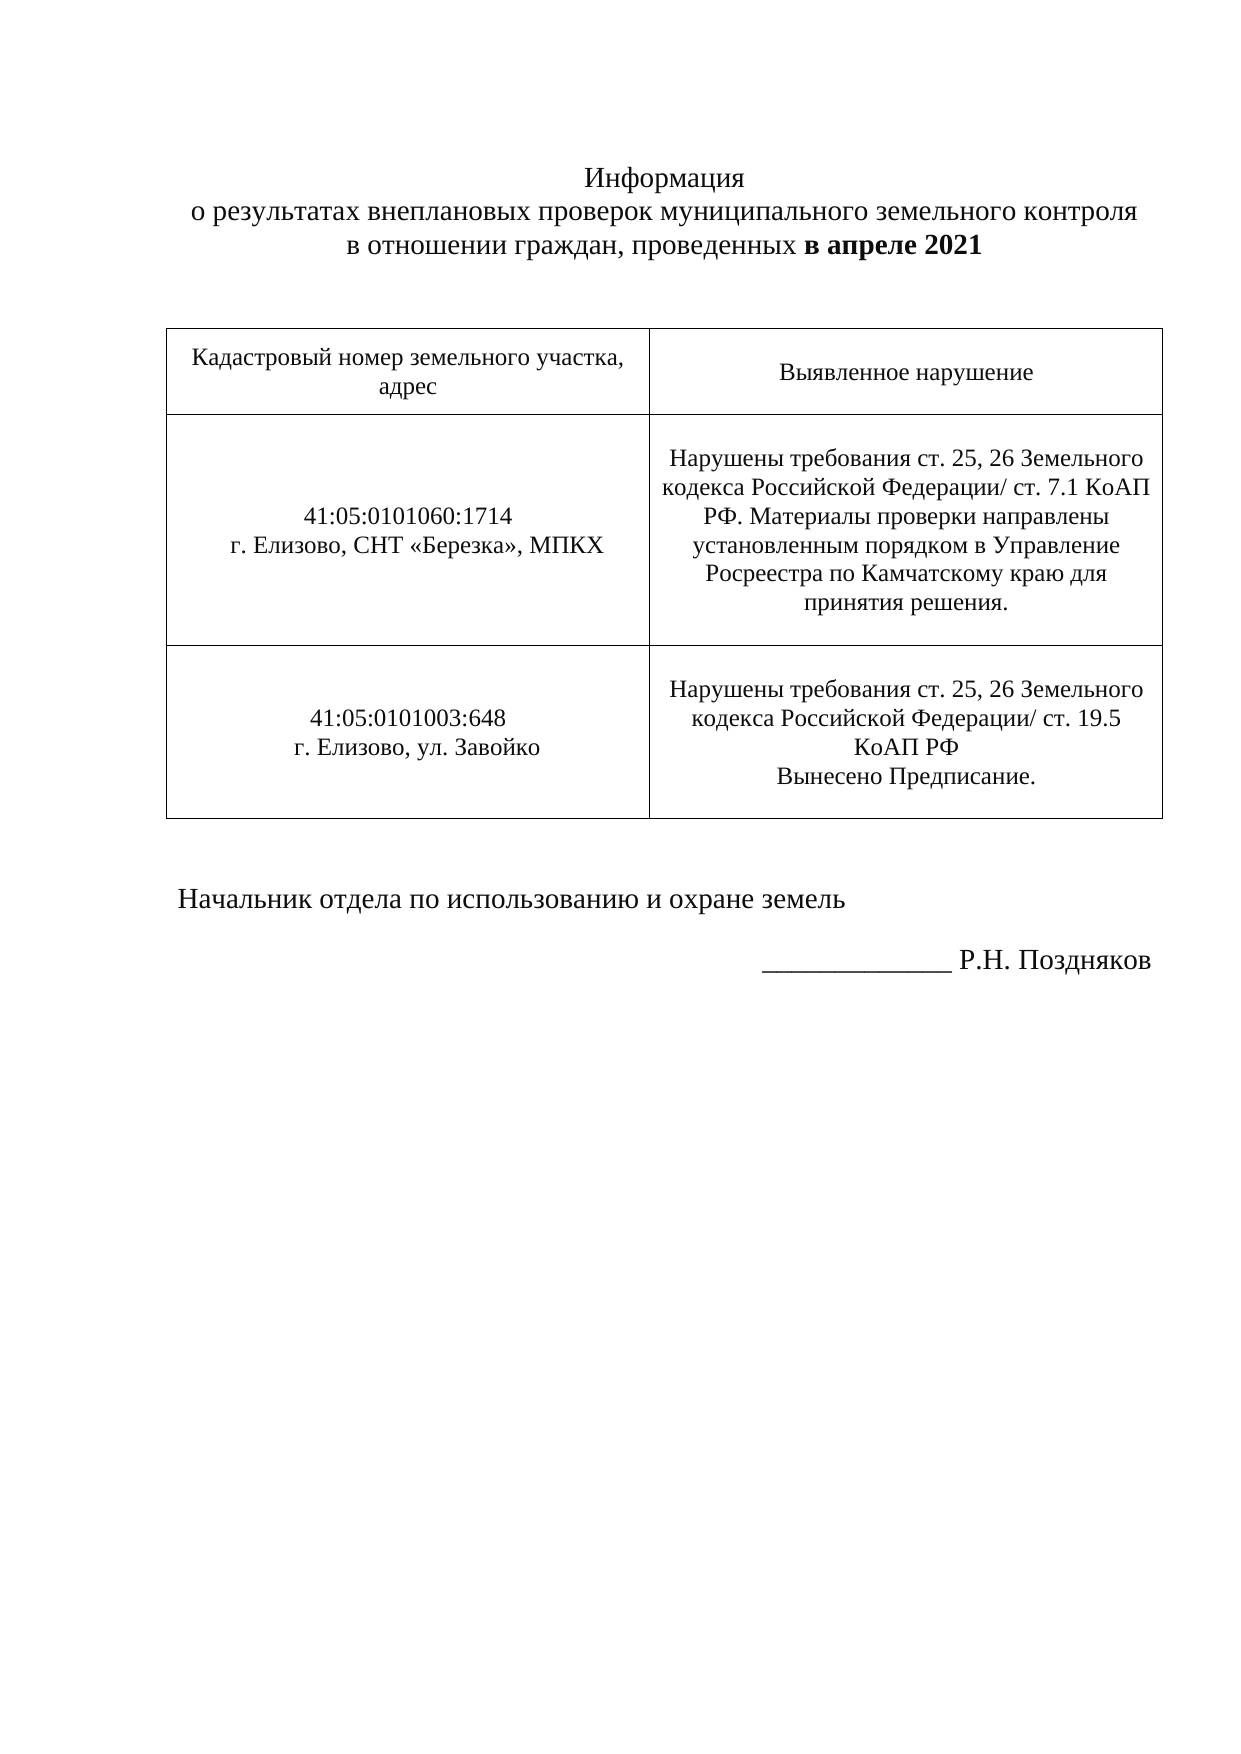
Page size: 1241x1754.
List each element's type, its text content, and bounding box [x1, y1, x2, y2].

table_cell Нарушены требования ст. 25, 26 Земельного кодекса Российской Федерации/ ст. 19.5 КоАП РФ Вынесено Предписание. [650, 646, 1162, 818]
table_header Кадастровый номер земельного участка, адрес [167, 329, 649, 414]
text в отношении граждан, проведенных в апреле 2021 [177, 227, 1152, 260]
text Начальник отдела по использованию и охране земель [177, 881, 1152, 914]
table_cell 41:05:0101060:1714 г. Елизово, СНТ «Березка», МПКХ [167, 415, 649, 645]
text _____________ Р.Н. Поздняков [177, 942, 1152, 976]
table_cell Нарушены требования ст. 25, 26 Земельного кодекса Российской Федерации/ ст. 7.1 КоАП РФ. Материалы проверки направлены установленным порядком в Управление Росреестра по Камчатскому краю для принятия решения. [650, 415, 1162, 645]
table_cell 41:05:0101003:648 г. Елизово, ул. Завойко [167, 646, 649, 818]
table_header Выявленное нарушение [650, 329, 1162, 414]
text о результатах внеплановых проверок муниципального земельного контроля [177, 193, 1152, 227]
text Информация [177, 160, 1152, 193]
